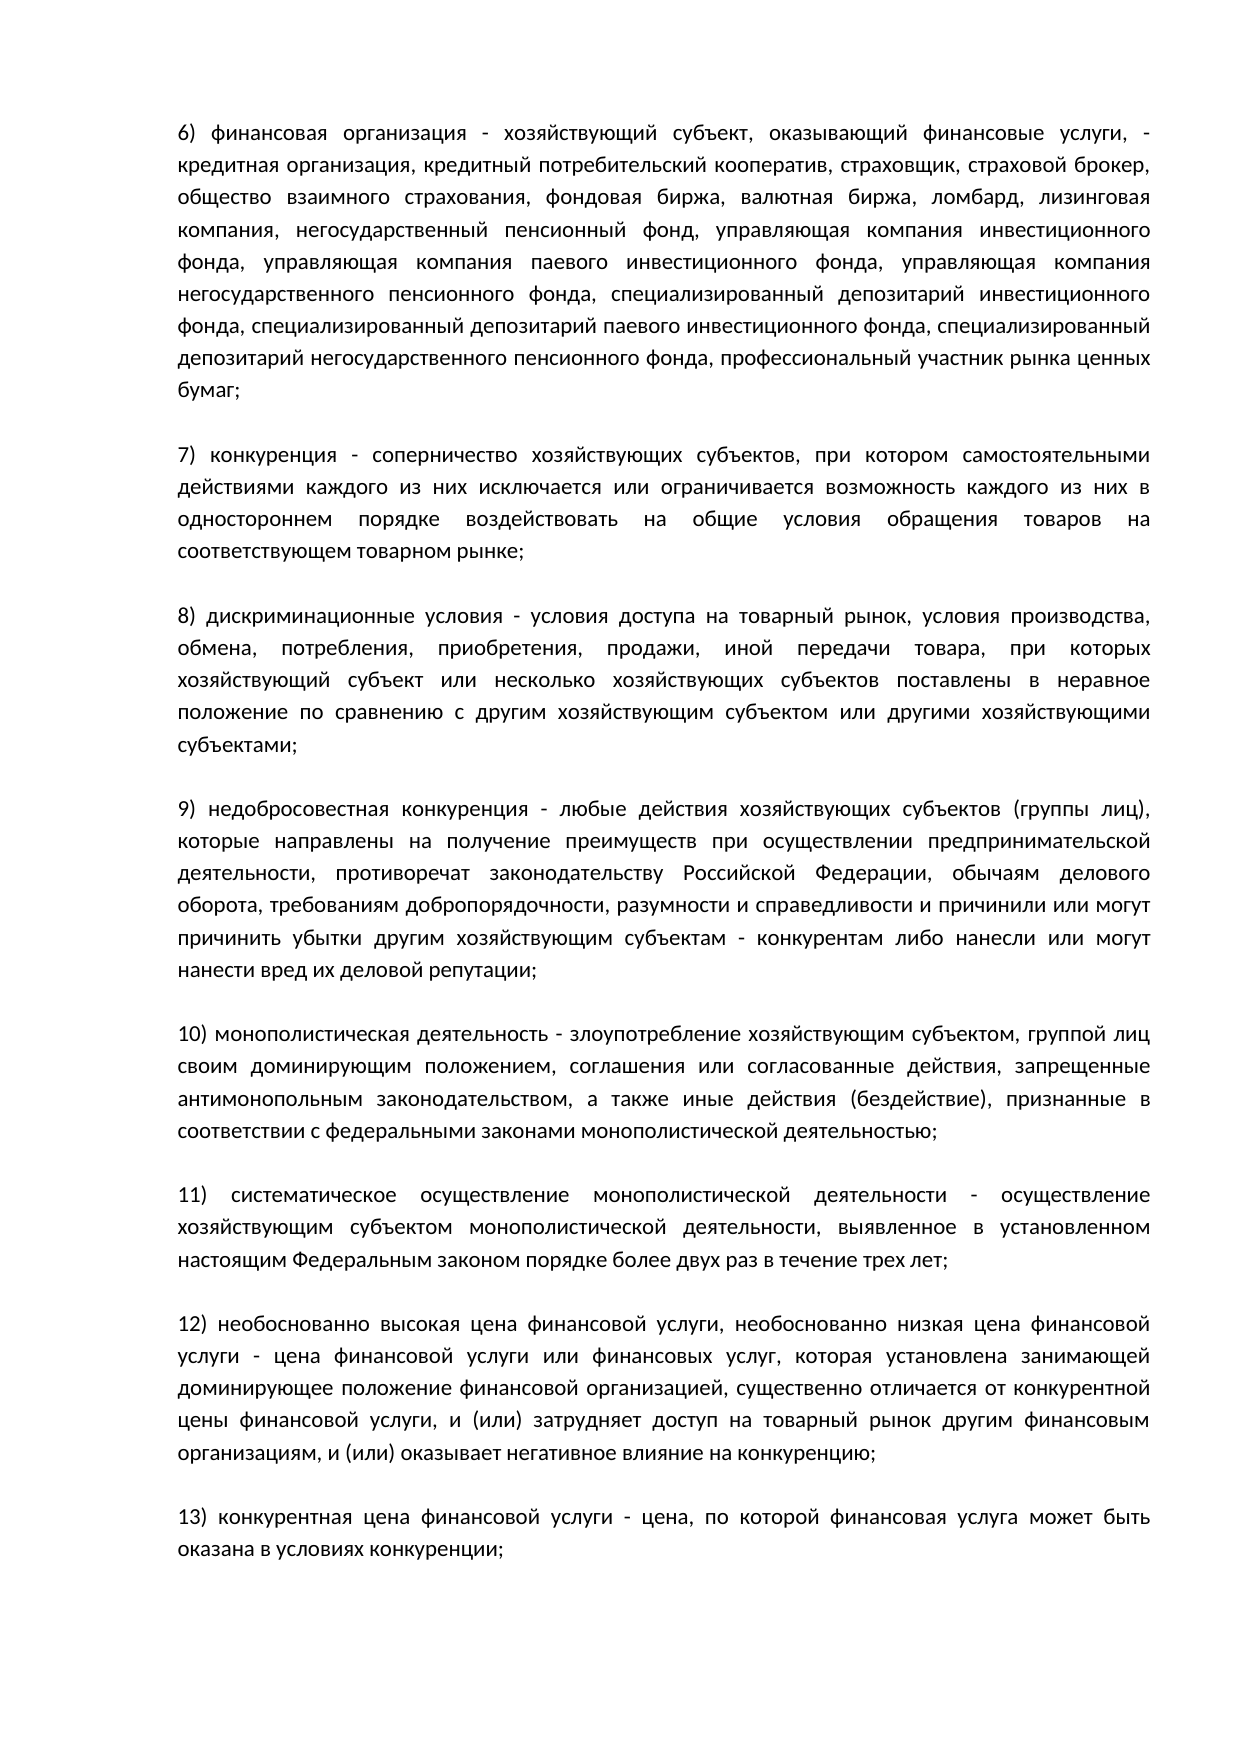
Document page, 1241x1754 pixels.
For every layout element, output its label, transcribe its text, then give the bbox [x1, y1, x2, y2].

text 9) недобросовестная конкуренция - любые действия хозяйствующих субъектов (группы лиц), которые направлены на получение преимуществ при осуществлении предпринимательской деятельности, противоречат законодательству Российской Федерации, обычаям делового оборота, требованиям добропорядочности, разумности и справедливости и причинили или могут причинить убытки другим хозяйствующим субъектам - конкурентам либо нанесли или могут нанести вред их деловой репутации; [177, 794, 1152, 983]
text 6) финансовая организация - хозяйствующий субъект, оказывающий финансовые услуги, - кредитная организация, кредитный потребительский кооператив, страховщик, страховой брокер, общество взаимного страхования, фондовая биржа, валютная биржа, ломбард, лизинговая компания, негосударственный пенсионный фонд, управляющая компания инвестиционного фонда, управляющая компания паевого инвестиционного фонда, управляющая компания негосударственного пенсионного фонда, специализированный депозитарий инвестиционного фонда, специализированный депозитарий паевого инвестиционного фонда, специализированный депозитарий негосударственного пенсионного фонда, профессиональный участник рынка ценных бумаг; [177, 118, 1152, 404]
text 12) необоснованно высокая цена финансовой услуги, необоснованно низкая цена финансовой услуги - цена финансовой услуги или финансовых услуг, которая установлена занимающей доминирующее положение финансовой организацией, существенно отличается от конкурентной цены финансовой услуги, и (или) затрудняет доступ на товарный рынок другим финансовым организациям, и (или) оказывает негативное влияние на конкуренцию; [177, 1309, 1152, 1466]
text 7) конкуренция - соперничество хозяйствующих субъектов, при котором самостоятельными действиями каждого из них исключается или ограничивается возможность каждого из них в одностороннем порядке воздействовать на общие условия обращения товаров на соответствующем товарном рынке; [177, 440, 1152, 564]
text 13) конкурентная цена финансовой услуги - цена, по которой финансовая услуга может быть оказана в условиях конкуренции; [177, 1502, 1152, 1562]
text 10) монополистическая деятельность - злоупотребление хозяйствующим субъектом, группой лиц своим доминирующим положением, соглашения или согласованные действия, запрещенные антимонопольным законодательством, а также иные действия (бездействие), признанные в соответствии с федеральными законами монополистической деятельностью; [177, 1019, 1152, 1144]
text 8) дискриминационные условия - условия доступа на товарный рынок, условия производства, обмена, потребления, приобретения, продажи, иной передачи товара, при которых хозяйствующий субъект или несколько хозяйствующих субъектов поставлены в неравное положение по сравнению с другим хозяйствующим субъектом или другими хозяйствующими субъектами; [177, 601, 1152, 758]
text 11) систематическое осуществление монополистической деятельности - осуществление хозяйствующим субъектом монополистической деятельности, выявленное в установленном настоящим Федеральным законом порядке более двух раз в течение трех лет; [177, 1180, 1152, 1273]
